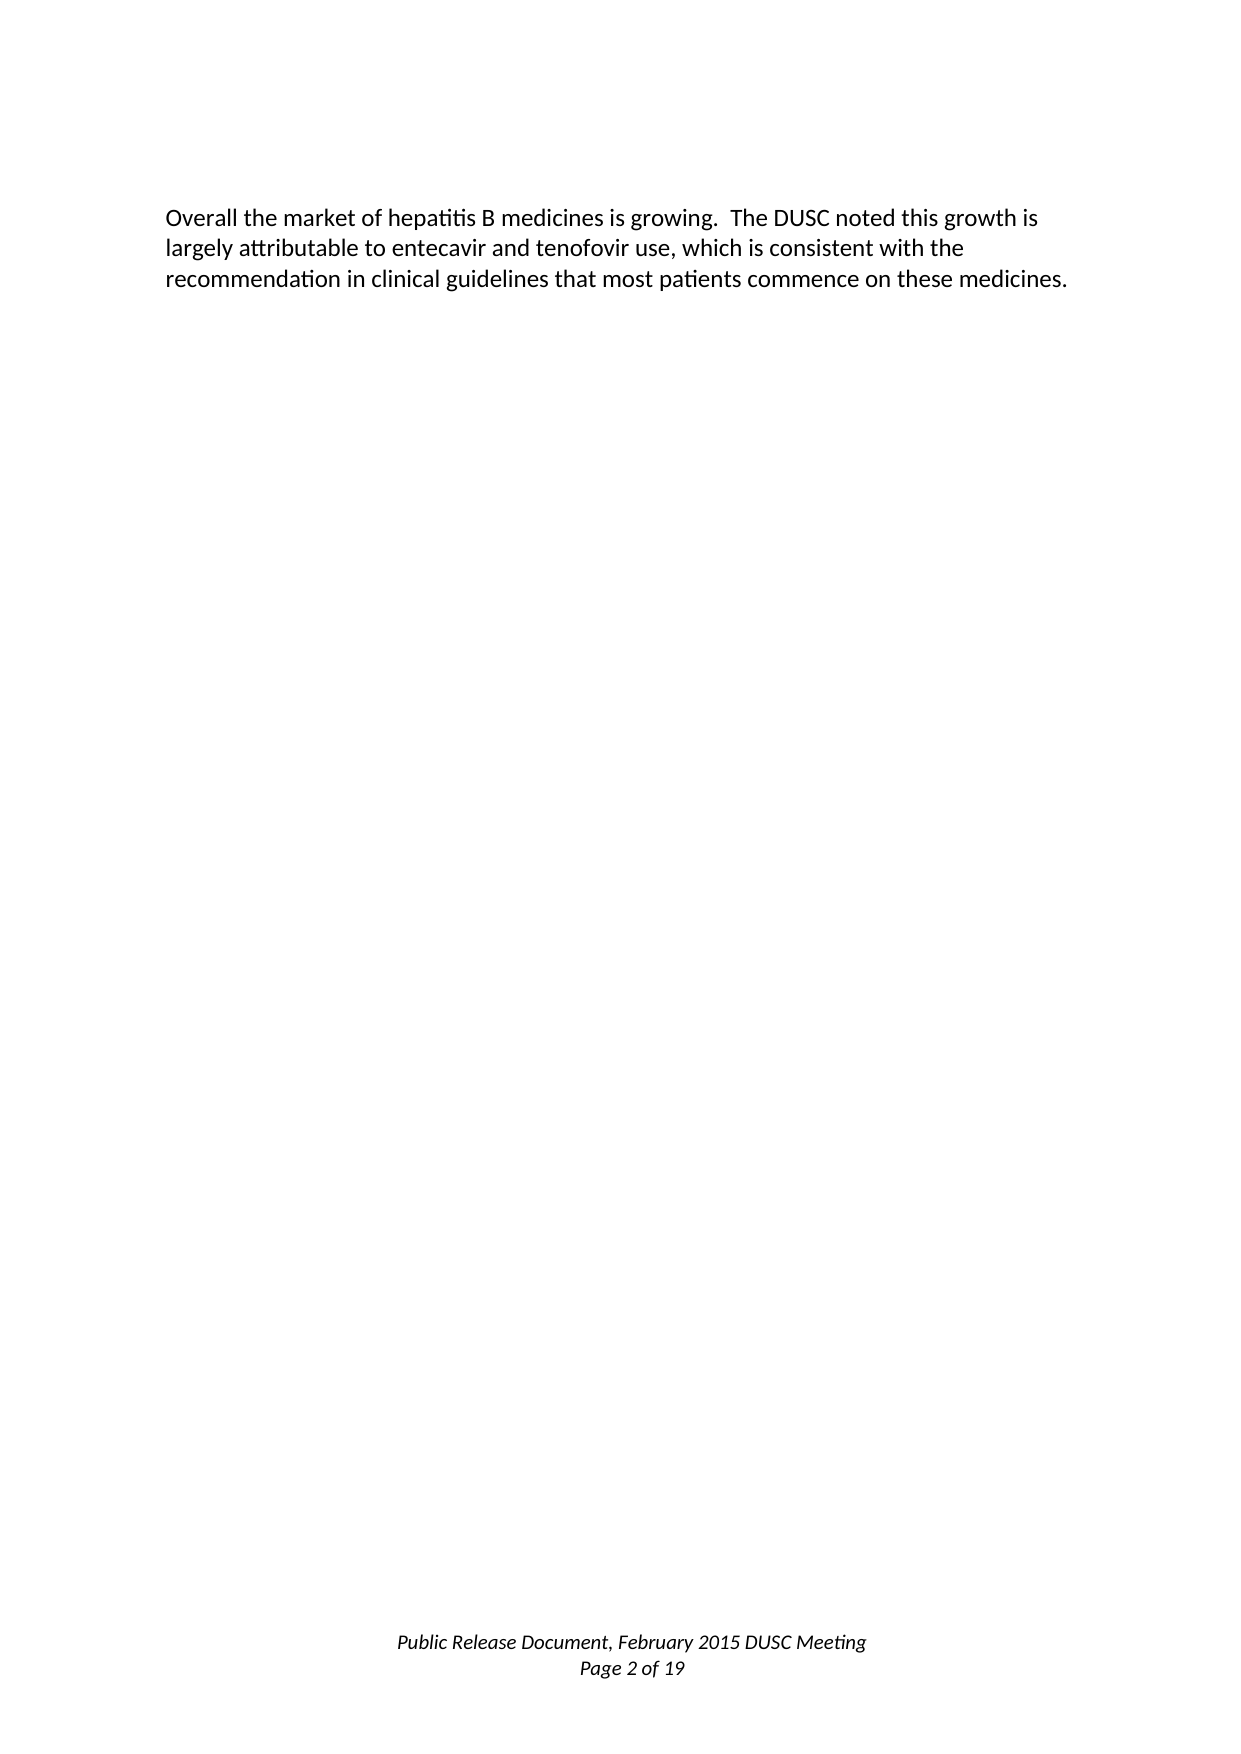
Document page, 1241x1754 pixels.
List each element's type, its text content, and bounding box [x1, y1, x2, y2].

text Overall the market of hepatitis B medicines is growing. The DUSC noted this growth is largely attributable to entecavir and tenofovir use, which is consistent with the recommendation in clinical guidelines that most patients commence on these medicines. [165, 202, 1098, 293]
